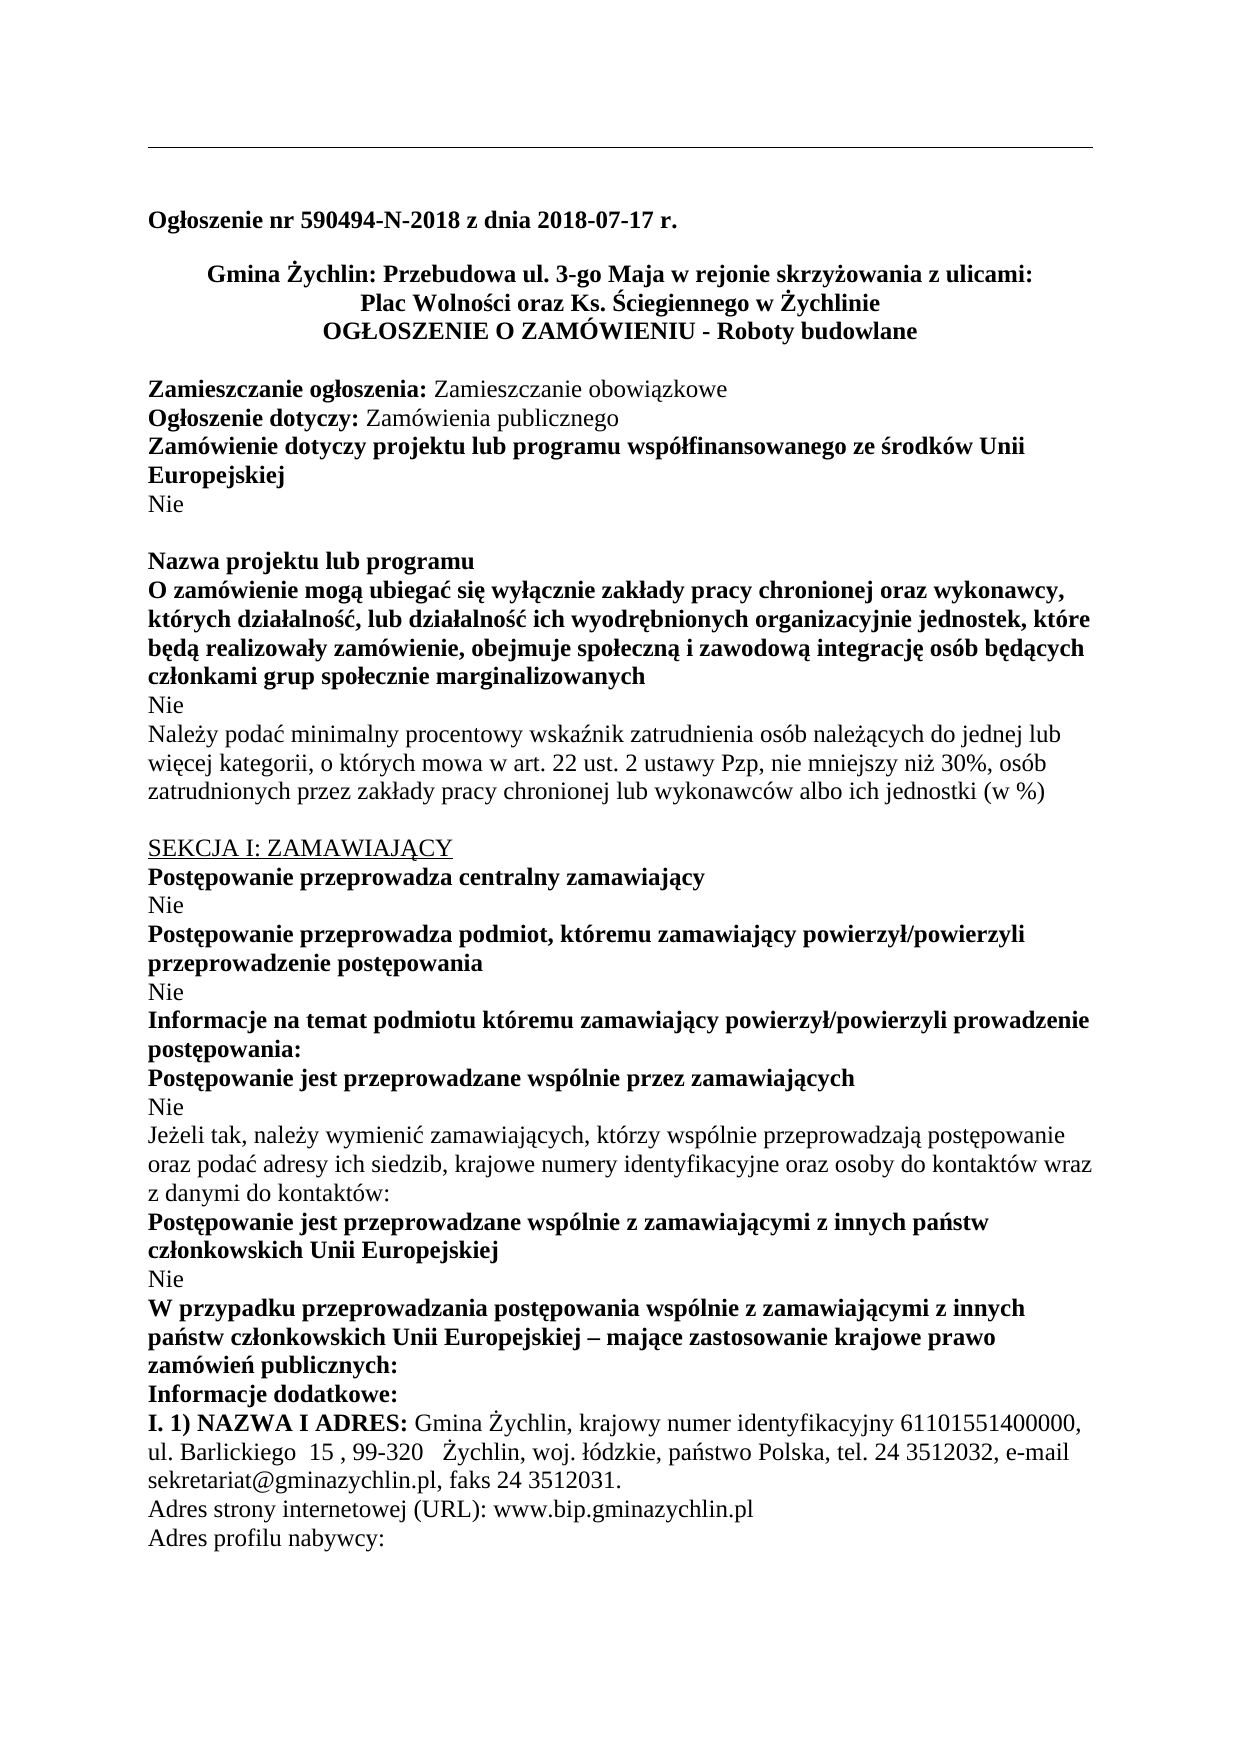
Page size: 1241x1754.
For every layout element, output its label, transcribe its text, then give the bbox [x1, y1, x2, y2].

text Nie [148, 1264, 1093, 1293]
text Zamówienie dotyczy projektu lub programu współfinansowanego ze środków Unii Europejskiej [148, 431, 1093, 489]
text Informacje na temat podmiotu któremu zamawiający powierzył/powierzyli prowadzenie postępowania: Postępowanie jest przeprowadzane wspólnie przez zamawiających [148, 1006, 1093, 1092]
text Zamieszczanie ogłoszenia: Zamieszczanie obowiązkowe [148, 374, 1093, 403]
text O zamówienie mogą ubiegać się wyłącznie zakłady pracy chronionej oraz wykonawcy, których działalność, lub działalność ich wyodrębnionych organizacyjnie jednostek, które będą realizowały zamówienie, obejmuje społeczną i zawodową integrację osób będących członkami grup społecznie marginalizowanych [148, 575, 1093, 690]
text Postępowanie przeprowadza centralny zamawiający [148, 862, 1093, 891]
text SEKCJA I: ZAMAWIAJĄCY [148, 833, 1093, 862]
text Nie [148, 489, 1093, 518]
text Nie Jeżeli tak, należy wymienić zamawiających, którzy wspólnie przeprowadzają postępowanie oraz podać adresy ich siedzib, krajowe numery identyfikacyjne oraz osoby do kontaktów wraz z danymi do kontaktów: Postępowanie jest przeprowadzane wspólnie z zamawiającymi z innych państw członkowskich Unii Europejskiej [148, 1092, 1093, 1264]
text Plac Wolności oraz Ks. Ściegiennego w Żychlinie OGŁOSZENIE O ZAMÓWIENIU - Roboty budowlane [148, 288, 1093, 345]
text Postępowanie przeprowadza podmiot, któremu zamawiający powierzył/powierzyli przeprowadzenie postępowania [148, 919, 1093, 977]
text Nie [148, 891, 1093, 919]
text Nazwa projektu lub programu [148, 518, 1093, 575]
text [148, 1408, 1093, 1552]
text Ogłoszenie dotyczy: Zamówienia publicznego [148, 403, 1093, 431]
text Gmina Żychlin: Przebudowa ul. 3-go Maja w rejonie skrzyżowania z ulicami: [148, 259, 1093, 288]
text Nie Należy podać minimalny procentowy wskaźnik zatrudnienia osób należących do jednej lub więcej kategorii, o których mowa w art. 22 ust. 2 ustawy Pzp, nie mniejszy niż 30%, osób zatrudnionych przez zakłady pracy chronionej lub wykonawców albo ich jednostki (w %) [148, 690, 1093, 833]
text Nie [148, 977, 1093, 1006]
text Ogłoszenie nr 590494-N-2018 z dnia 2018-07-17 r. [148, 148, 1093, 234]
text W przypadku przeprowadzania postępowania wspólnie z zamawiającymi z innych państw członkowskich Unii Europejskiej – mające zastosowanie krajowe prawo zamówień publicznych: Informacje dodatkowe: [148, 1293, 1093, 1408]
